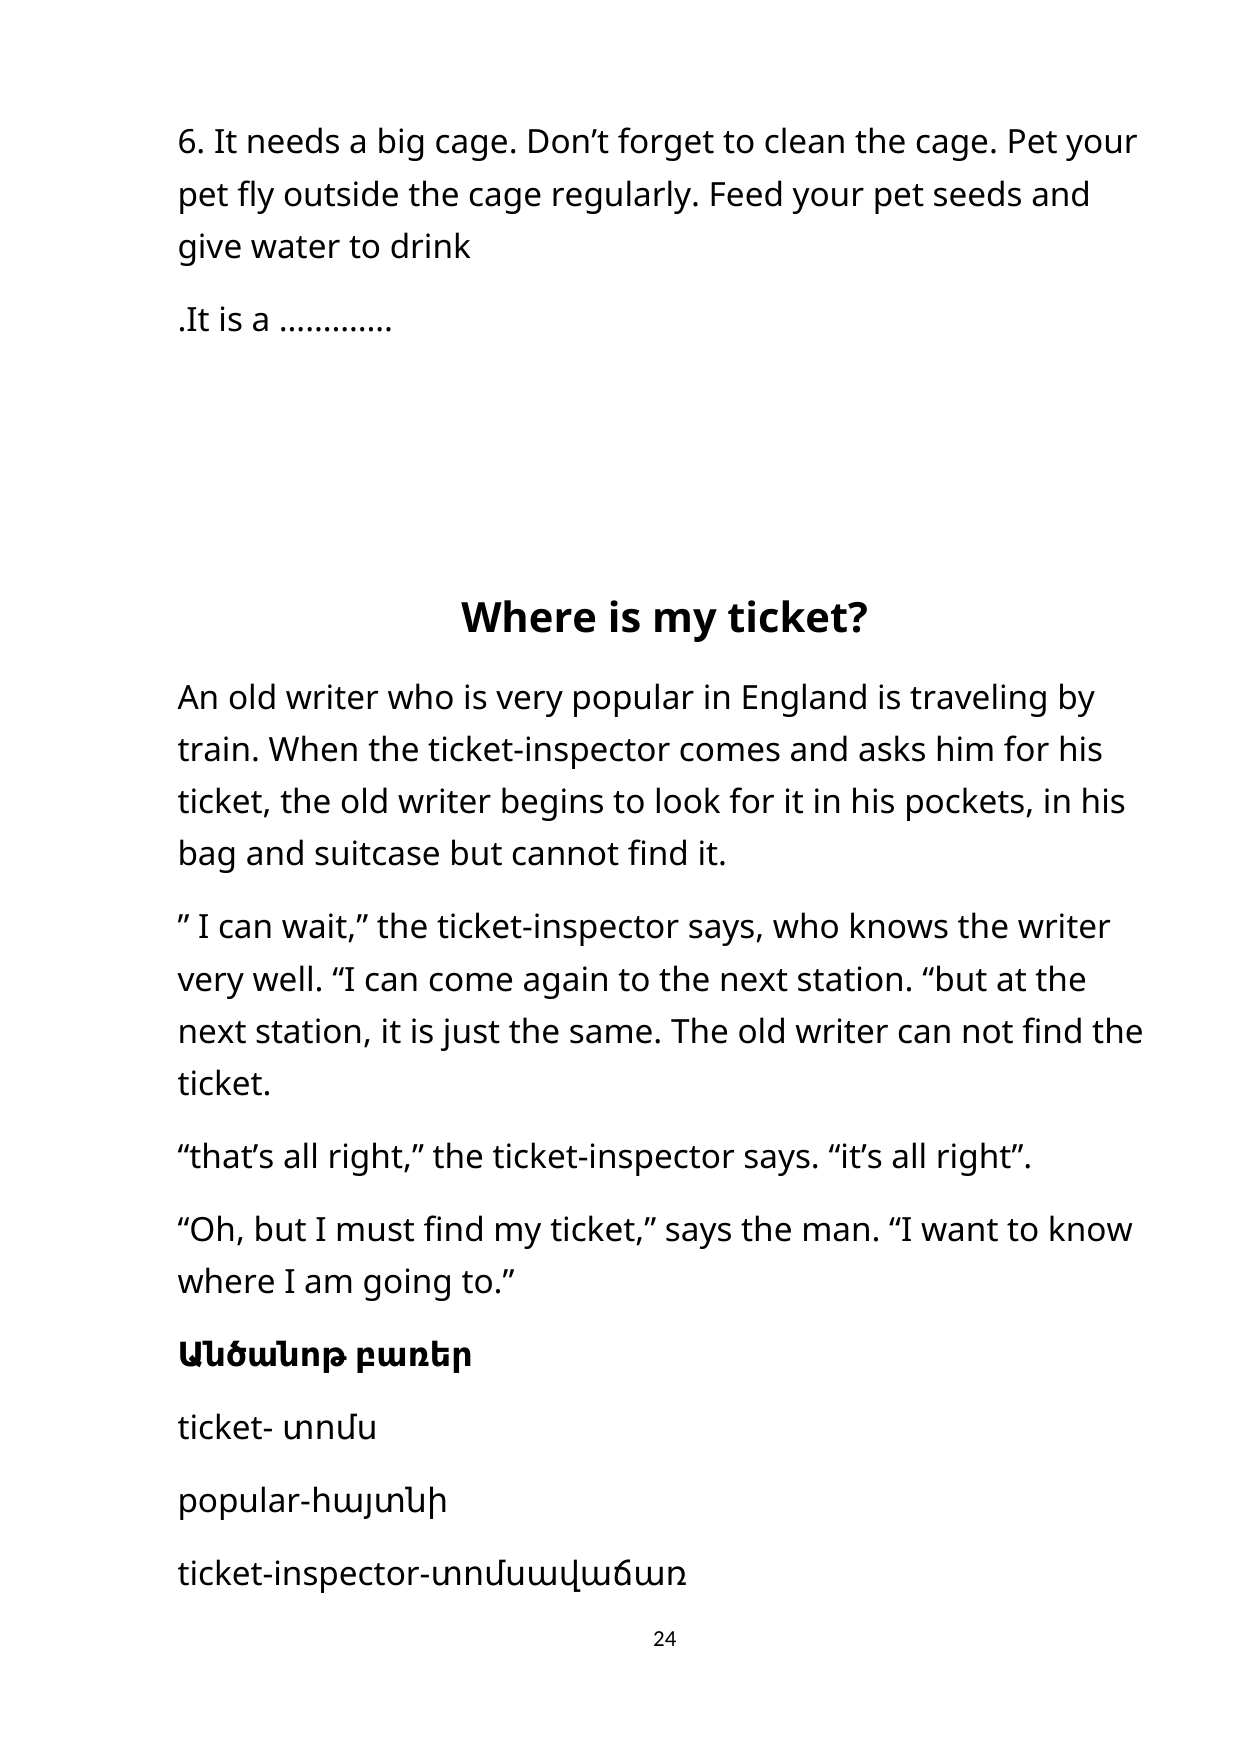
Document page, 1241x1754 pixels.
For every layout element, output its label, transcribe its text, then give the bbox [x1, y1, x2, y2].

text “Oh, but I must find my ticket,” says the man. “I want to know where I am going to.” [177, 1206, 1152, 1303]
text Where is my ticket? [177, 588, 1152, 644]
text 6. It needs a big cage. Don’t forget to clean the cage. Pet your pet fly outside the cage regularly. Feed your pet seeds and give water to drink [177, 118, 1152, 268]
text An old writer who is very popular in England is traveling by train. When the ticket-inspector comes and asks him for his ticket, the old writer begins to look for it in his pockets, in his bag and suitcase but cannot find it. [177, 674, 1152, 876]
text Անծանոթ բառեր [177, 1331, 1152, 1376]
text ” I can wait,” the ticket-inspector says, who knows the writer very well. “I can come again to the next station. “but at the next station, it is just the same. The old writer can not find the ticket. [177, 903, 1152, 1105]
text ticket- տոմս [177, 1404, 1152, 1449]
text .It is a …………. [177, 296, 1152, 341]
text ticket-inspector-տոմսավաճառ [177, 1550, 1152, 1596]
text popular-հայտնի [177, 1477, 1152, 1522]
text “that’s all right,” the ticket-inspector says. “it’s all right”. [177, 1133, 1152, 1178]
